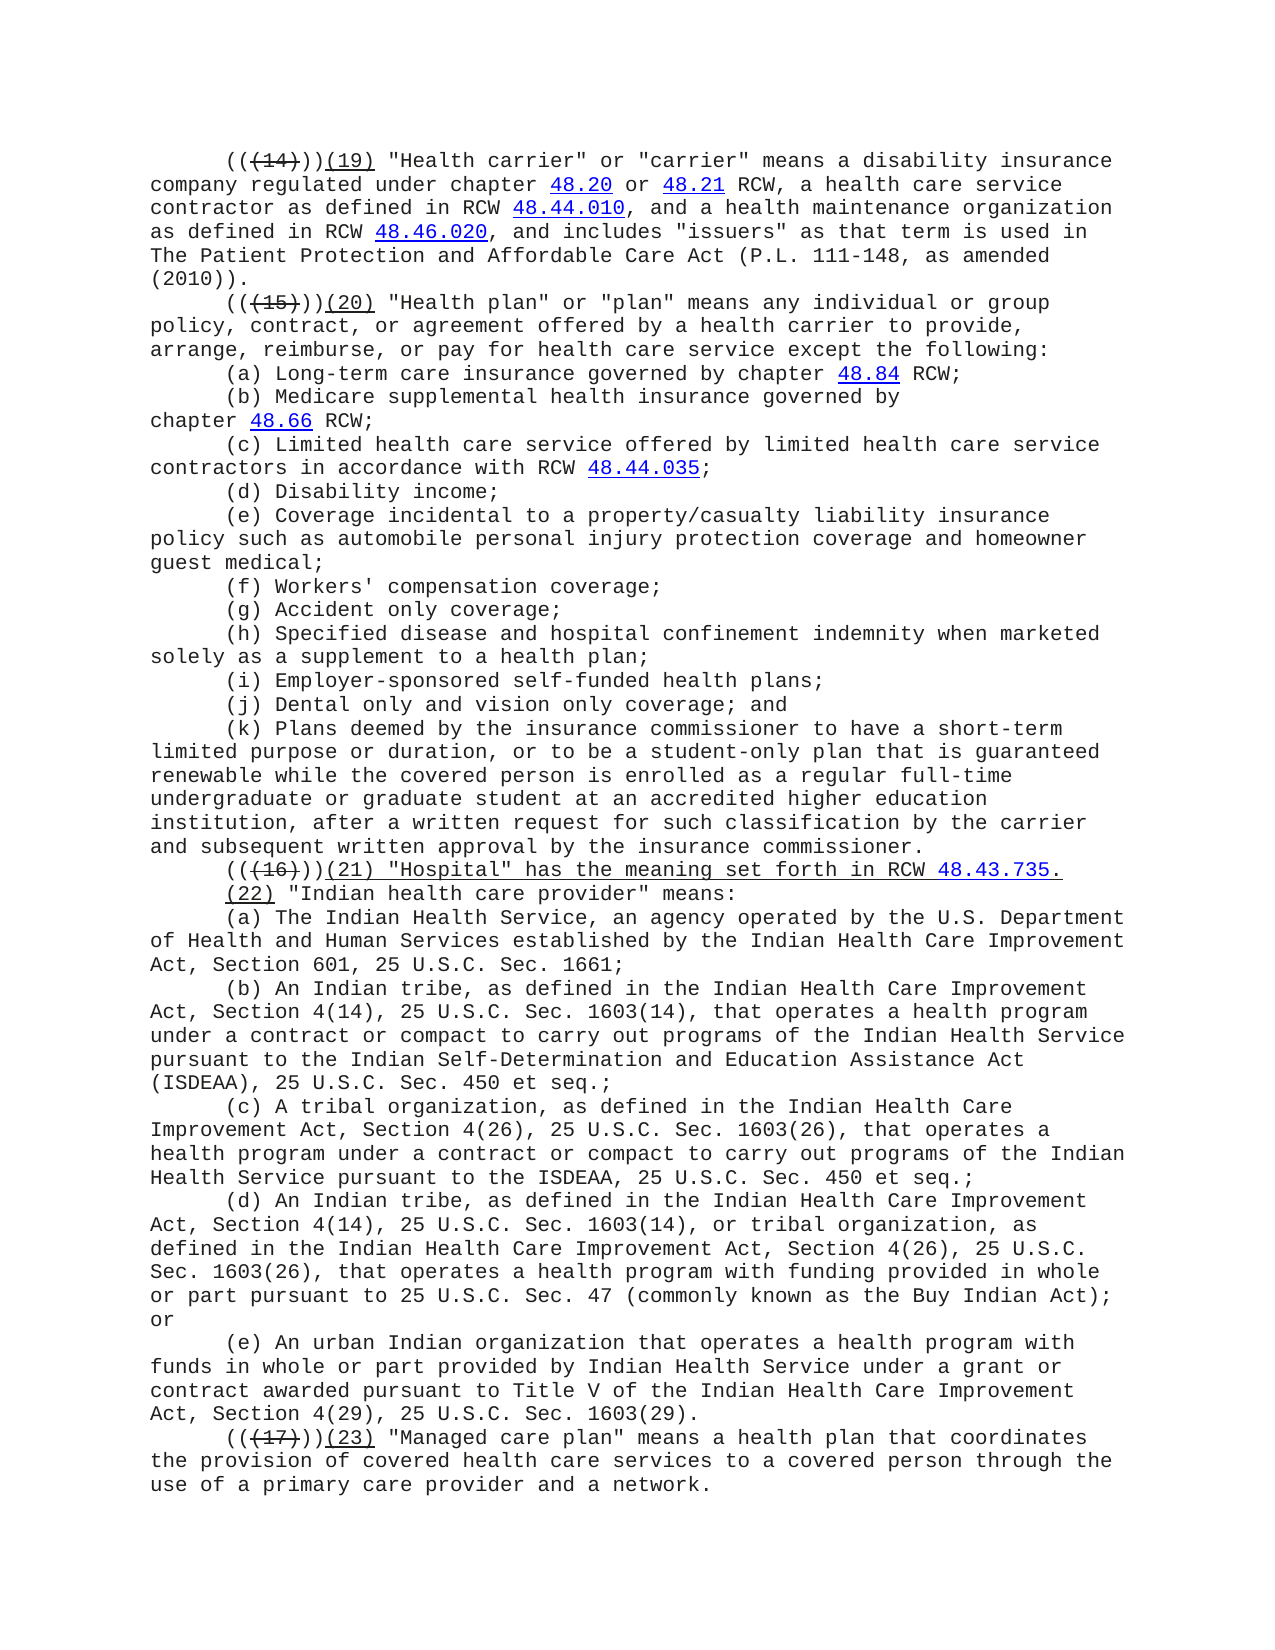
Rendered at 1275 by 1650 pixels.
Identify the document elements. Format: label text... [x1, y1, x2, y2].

text (j) Dental only and vision only coverage; and [150, 694, 1125, 717]
text (i) Employer-sponsored self-funded health plans; [150, 670, 1125, 694]
text (((14)))(19) "Health carrier" or "carrier" means a disability insurance company regulated under chapter 48.20 or 48.21 RCW, a health care service contractor as defined in RCW 48.44.010, and a health maintenance organization as defined in RCW 48.46.020, and includes "issuers" as that term is used in The Patient Protection and Affordable Care Act (P.L. 111-148, as amended (2010)). [150, 150, 1125, 292]
text (b) Medicare supplemental health insurance governed by chapter 48.66 RCW; [150, 386, 1125, 434]
text (b) An Indian tribe, as defined in the Indian Health Care Improvement Act, Section 4(14), 25 U.S.C. Sec. 1603(14), that operates a health program under a contract or compact to carry out programs of the Indian Health Service pursuant to the Indian Self-Determination and Education Assistance Act (ISDEAA), 25 U.S.C. Sec. 450 et seq.; [150, 978, 1125, 1096]
text (c) Limited health care service offered by limited health care service contractors in accordance with RCW 48.44.035; [150, 434, 1125, 481]
text (((15)))(20) "Health plan" or "plan" means any individual or group policy, contract, or agreement offered by a health carrier to provide, arrange, reimburse, or pay for health care service except the following: [150, 292, 1125, 363]
text (((17)))(23) "Managed care plan" means a health plan that coordinates the provision of covered health care services to a covered person through the use of a primary care provider and a network. [150, 1427, 1125, 1498]
text (f) Workers' compensation coverage; [150, 576, 1125, 599]
text (e) Coverage incidental to a property/casualty liability insurance policy such as automobile personal injury protection coverage and homeowner guest medical; [150, 505, 1125, 576]
text (e) An urban Indian organization that operates a health program with funds in whole or part provided by Indian Health Service under a grant or contract awarded pursuant to Title V of the Indian Health Care Improvement Act, Section 4(29), 25 U.S.C. Sec. 1603(29). [150, 1332, 1125, 1427]
text (((16)))(21) "Hospital" has the meaning set forth in RCW 48.43.735. [150, 859, 1125, 883]
text (22) "Indian health care provider" means: [150, 883, 1125, 907]
text (a) Long-term care insurance governed by chapter 48.84 RCW; [150, 363, 1125, 386]
text (c) A tribal organization, as defined in the Indian Health Care Improvement Act, Section 4(26), 25 U.S.C. Sec. 1603(26), that operates a health program under a contract or compact to carry out programs of the Indian Health Service pursuant to the ISDEAA, 25 U.S.C. Sec. 450 et seq.; [150, 1096, 1125, 1190]
text (d) An Indian tribe, as defined in the Indian Health Care Improvement Act, Section 4(14), 25 U.S.C. Sec. 1603(14), or tribal organization, as defined in the Indian Health Care Improvement Act, Section 4(26), 25 U.S.C. Sec. 1603(26), that operates a health program with funding provided in whole or part pursuant to 25 U.S.C. Sec. 47 (commonly known as the Buy Indian Act); or [150, 1190, 1125, 1332]
text (a) The Indian Health Service, an agency operated by the U.S. Department of Health and Human Services established by the Indian Health Care Improvement Act, Section 601, 25 U.S.C. Sec. 1661; [150, 907, 1125, 978]
text (g) Accident only coverage; [150, 599, 1125, 623]
text (d) Disability income; [150, 481, 1125, 505]
text (h) Specified disease and hospital confinement indemnity when marketed solely as a supplement to a health plan; [150, 623, 1125, 670]
text (k) Plans deemed by the insurance commissioner to have a short-term limited purpose or duration, or to be a student-only plan that is guaranteed renewable while the covered person is enrolled as a regular full-time undergraduate or graduate student at an accredited higher education institution, after a written request for such classification by the carrier and subsequent written approval by the insurance commissioner. [150, 717, 1125, 859]
